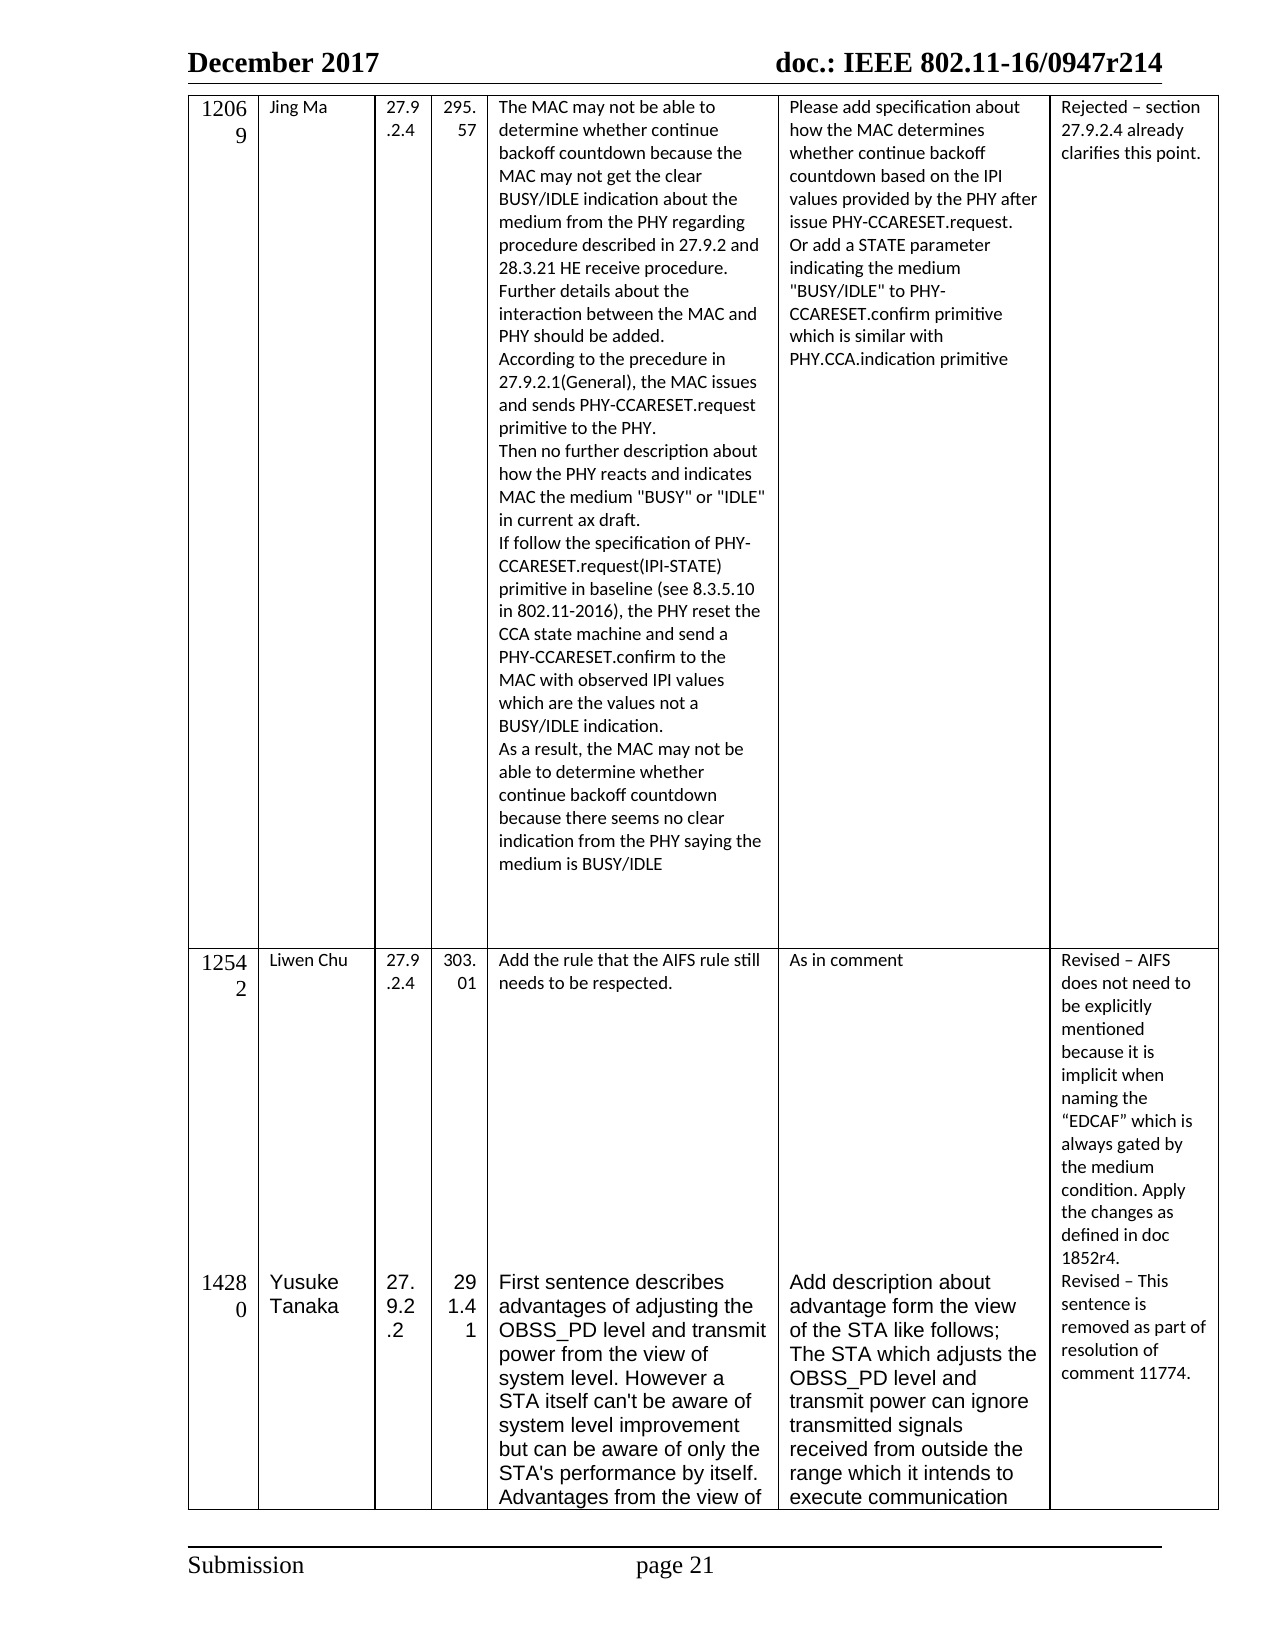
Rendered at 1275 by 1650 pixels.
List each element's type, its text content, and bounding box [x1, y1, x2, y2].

table_cell Revised – AIFS does not need to be explicitly mentioned because it is implicit when naming the “EDCAF” which is always gated by the medium condition. Apply the changes as defined in doc 1852r4. [1051, 949, 1218, 1269]
table_cell 14280 [189, 1270, 258, 1509]
table_cell Add the rule that the AIFS rule still needs to be respected. [488, 949, 778, 1269]
table_cell 27.9.2.4 [376, 96, 431, 948]
table_cell The MAC may not be able to determine whether continue backoff countdown because the MAC may not get the clear BUSY/IDLE indication about the medium from the PHY regarding procedure described in 27.9.2 and 28.3.21 HE receive procedure. Further details about the interaction between the MAC and PHY should be added. According to the precedure in 27.9.2.1(General), the MAC issues and sends PHY-CCARESET.request primitive to the PHY. Then no further description about how the PHY reacts and indicates MAC the medium "BUSY" or "IDLE" in current ax draft. If follow the specification of PHY-CCARESET.request(IPI-STATE) primitive in baseline (see 8.3.5.10 in 802.11-2016), the PHY reset the CCA state machine and send a PHY-CCARESET.confirm to the MAC with observed IPI values which are the values not a BUSY/IDLE indication. As a result, the MAC may not be able to determine whether continue backoff countdown because there seems no clear indication from the PHY saying the medium is BUSY/IDLE [488, 96, 778, 948]
table_cell Liwen Chu [259, 949, 374, 1269]
table_cell Rejected – section 27.9.2.4 already clarifies this point. [1051, 96, 1218, 948]
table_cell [779, 1270, 1049, 1509]
table_cell 12069 [189, 96, 258, 948]
table_cell Yusuke Tanaka [259, 1270, 374, 1509]
table_cell 303.01 [432, 949, 487, 1269]
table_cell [1051, 1270, 1218, 1509]
table_cell 291.41 [432, 1270, 487, 1509]
table_cell As in comment [779, 949, 1049, 1269]
table_cell 27.9.2.2 [376, 1270, 431, 1509]
table_cell Please add specification about how the MAC determines whether continue backoff countdown based on the IPI values provided by the PHY after issue PHY-CCARESET.request. Or add a STATE parameter indicating the medium "BUSY/IDLE" to PHY-CCARESET.confirm primitive which is similar with PHY.CCA.indication primitive [779, 96, 1049, 948]
table_cell 12542 [189, 949, 258, 1269]
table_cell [488, 1270, 778, 1509]
table_cell 295.57 [432, 96, 487, 948]
table_cell 27.9.2.4 [376, 949, 431, 1269]
table_cell Jing Ma [259, 96, 374, 948]
